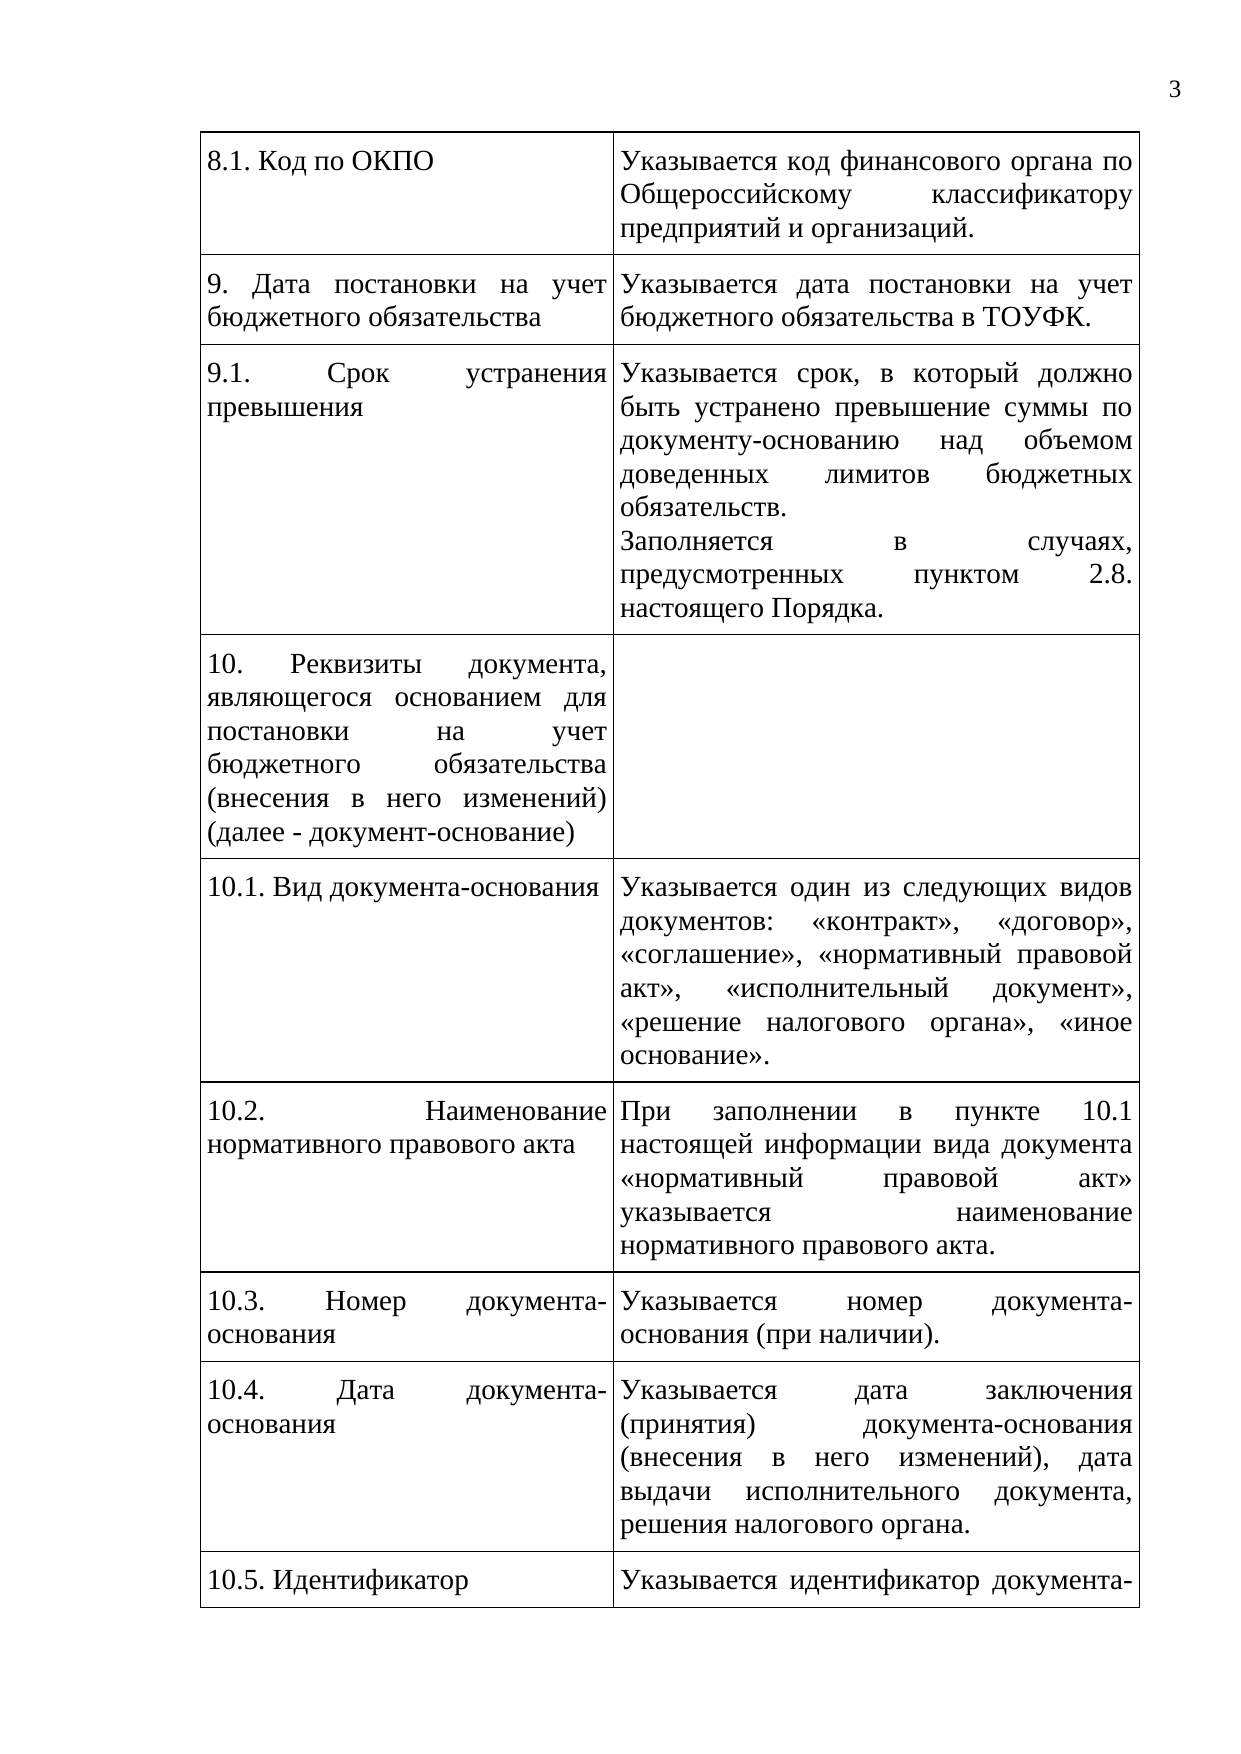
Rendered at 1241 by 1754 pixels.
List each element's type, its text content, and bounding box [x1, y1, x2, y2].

table_cell 10.5. Идентификатор [201, 1552, 613, 1607]
table_cell 10.3. Номер документа-основания [201, 1273, 613, 1361]
table_cell Указывается номер документа-основания (при наличии). [614, 1273, 1139, 1361]
table_cell Указывается один из следующих видов документов: «контракт», «договор», «соглашение», «нормативный правовой акт», «исполнительный документ», «решение налогового органа», «иное основание». [614, 859, 1139, 1081]
table_cell Указывается дата постановки на учет бюджетного обязательства в ТОУФК. [614, 255, 1139, 344]
table_cell 10.2. Наименование нормативного правового акта [201, 1083, 613, 1271]
table_cell Указывается код финансового органа по Общероссийскому классификатору предприятий и организаций. [614, 133, 1139, 254]
table_cell Указывается срок, в который должно быть устранено превышение суммы по документу-основанию над объемом доведенных лимитов бюджетных обязательств. Заполняется в случаях, предусмотренных пунктом 2.8. настоящего Порядка. [614, 345, 1139, 634]
table_cell 10.1. Вид документа-основания [201, 859, 613, 1081]
table_cell 8.1. Код по ОКПО [201, 133, 613, 254]
table_cell 9. Дата постановки на учет бюджетного обязательства [201, 255, 613, 344]
table_cell 10. Реквизиты документа, являющегося основанием для постановки на учет бюджетного обязательства (внесения в него изменений) (далее - документ-основание) [201, 635, 613, 858]
table_cell При заполнении в пункте 10.1 настоящей информации вида документа «нормативный правовой акт» указывается наименование нормативного правового акта. [614, 1083, 1139, 1271]
table_cell 9.1. Срок устранения превышения [201, 345, 613, 634]
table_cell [614, 1552, 1139, 1607]
table_cell Указывается дата заключения (принятия) документа-основания (внесения в него изменений), дата выдачи исполнительного документа, решения налогового органа. [614, 1362, 1139, 1551]
table_cell 10.4. Дата документа-основания [201, 1362, 613, 1551]
table_cell [614, 635, 1139, 858]
